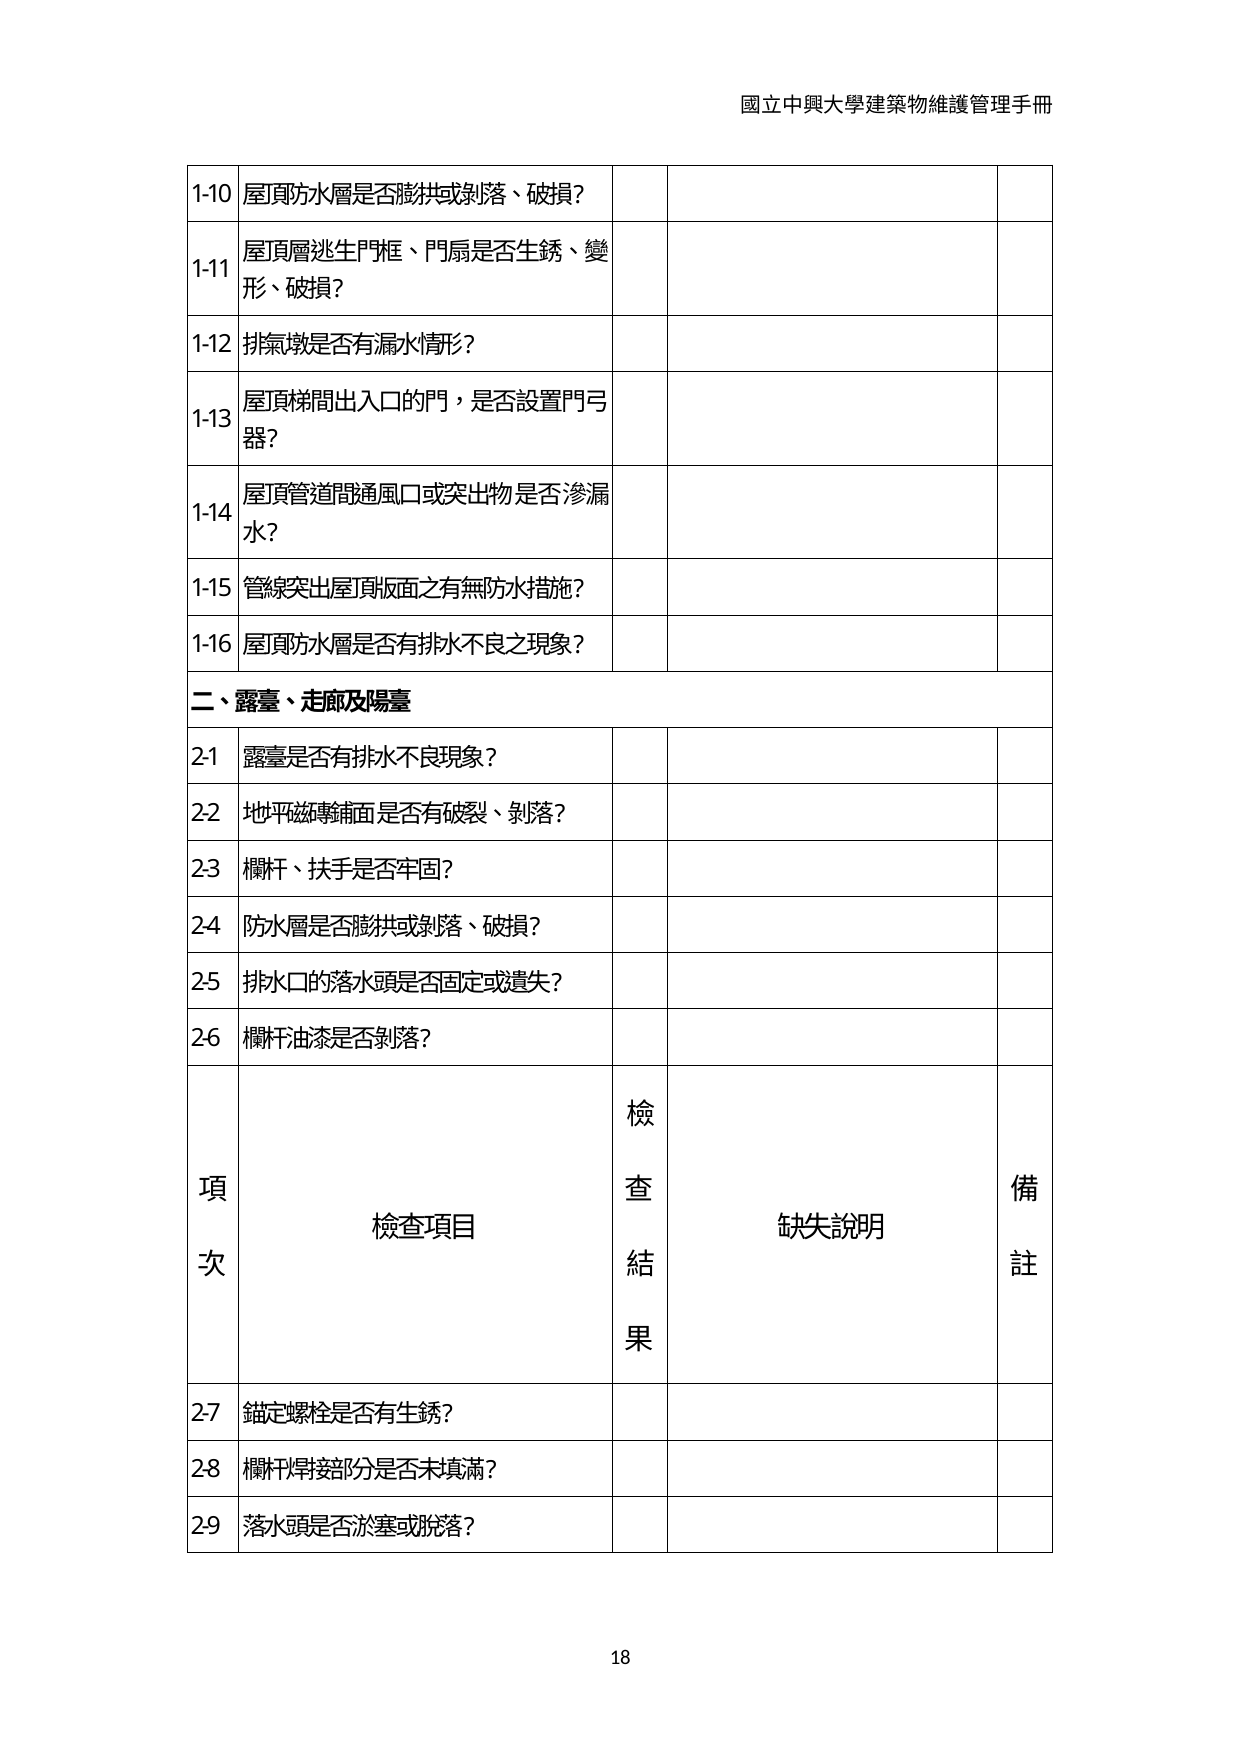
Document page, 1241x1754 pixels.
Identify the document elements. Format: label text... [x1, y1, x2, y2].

table_cell 屋頂梯間出入口的門，是否設置門弓器? [239, 372, 612, 464]
table_cell [998, 841, 1052, 896]
table_cell [668, 166, 997, 221]
table_cell 2-5 [188, 953, 238, 1008]
table_cell 1-10 [188, 166, 238, 221]
table_cell 屋頂防水層是否有排水不良之現象? [239, 616, 612, 671]
table_cell [998, 559, 1052, 614]
table_cell 2-9 [188, 1497, 238, 1552]
table_cell [613, 466, 667, 558]
table_cell 1-13 [188, 372, 238, 464]
table_cell [668, 616, 997, 671]
table_cell 2-1 [188, 728, 238, 783]
table_cell [668, 953, 997, 1008]
table_cell [998, 784, 1052, 839]
table_cell [613, 1384, 667, 1439]
table_cell 1-12 [188, 316, 238, 371]
table_cell 2-2 [188, 784, 238, 839]
table_cell 地坪磁磚鋪面是否有破裂、剝落? [239, 784, 612, 839]
table_cell [613, 841, 667, 896]
table_cell 2-7 [188, 1384, 238, 1439]
table_cell 1-15 [188, 559, 238, 614]
table_cell 屋頂層逃生門框、門扇是否生銹、變形、破損? [239, 222, 612, 314]
table_cell [998, 372, 1052, 464]
table_cell [998, 316, 1052, 371]
table_cell [613, 222, 667, 314]
table_cell [998, 1384, 1052, 1439]
table_cell [998, 728, 1052, 783]
table_cell [613, 728, 667, 783]
table_cell [668, 372, 997, 464]
table_cell [668, 897, 997, 952]
table_cell 備註 [998, 1066, 1052, 1383]
table_cell 2-8 [188, 1441, 238, 1496]
table_cell 屋頂防水層是否膨拱或剝落、破損? [239, 166, 612, 221]
table_cell 屋頂管道間通風口或突出物是否滲漏水? [239, 466, 612, 558]
table_cell [668, 222, 997, 314]
table_cell [668, 1384, 997, 1439]
table_cell [998, 616, 1052, 671]
table_cell [668, 728, 997, 783]
table_cell [613, 953, 667, 1008]
table_cell [998, 897, 1052, 952]
table_cell [613, 166, 667, 221]
table_cell [668, 1441, 997, 1496]
table_cell [613, 372, 667, 464]
table_cell [998, 222, 1052, 314]
table_cell [998, 1441, 1052, 1496]
table_cell 缺失說明 [668, 1066, 997, 1383]
table_cell [668, 466, 997, 558]
table_cell 2-4 [188, 897, 238, 952]
table_cell [998, 1497, 1052, 1552]
table_cell [613, 559, 667, 614]
table_cell 錨定螺栓是否有生銹? [239, 1384, 612, 1439]
table_cell 管線突出屋頂版面之有無防水措施? [239, 559, 612, 614]
table_cell 排水口的落水頭是否固定或遺失? [239, 953, 612, 1008]
table_cell [998, 1009, 1052, 1064]
table_cell 2-3 [188, 841, 238, 896]
table_cell 露臺是否有排水不良現象? [239, 728, 612, 783]
table_cell [998, 466, 1052, 558]
table_cell [613, 897, 667, 952]
table_cell [668, 1009, 997, 1064]
table_cell 項次 [188, 1066, 238, 1383]
table_cell 1-11 [188, 222, 238, 314]
table_cell 落水頭是否淤塞或脫落? [239, 1497, 612, 1552]
table_cell 檢查項目 [239, 1066, 612, 1383]
table_cell 排氣墩是否有漏水情形? [239, 316, 612, 371]
table_cell 1-16 [188, 616, 238, 671]
table_cell 2-6 [188, 1009, 238, 1064]
table_cell 1-14 [188, 466, 238, 558]
table_cell [998, 166, 1052, 221]
table_cell [613, 784, 667, 839]
table_cell [613, 1009, 667, 1064]
table_cell 欄杆油漆是否剝落? [239, 1009, 612, 1064]
table_cell [668, 316, 997, 371]
table_cell [668, 784, 997, 839]
table_cell 二、露臺、走廊及陽臺 [188, 672, 1052, 727]
table_cell 欄杆、扶手是否牢固? [239, 841, 612, 896]
table_cell [668, 841, 997, 896]
table_cell [998, 953, 1052, 1008]
table_cell [668, 559, 997, 614]
table_cell [668, 1497, 997, 1552]
table_cell [613, 1497, 667, 1552]
table_cell [613, 316, 667, 371]
table_cell 防水層是否膨拱或剝落、破損? [239, 897, 612, 952]
table_cell 欄杆焊接部分是否未填滿? [239, 1441, 612, 1496]
table_cell [613, 616, 667, 671]
table_cell [613, 1441, 667, 1496]
table_cell 檢查 結果 [613, 1066, 667, 1383]
